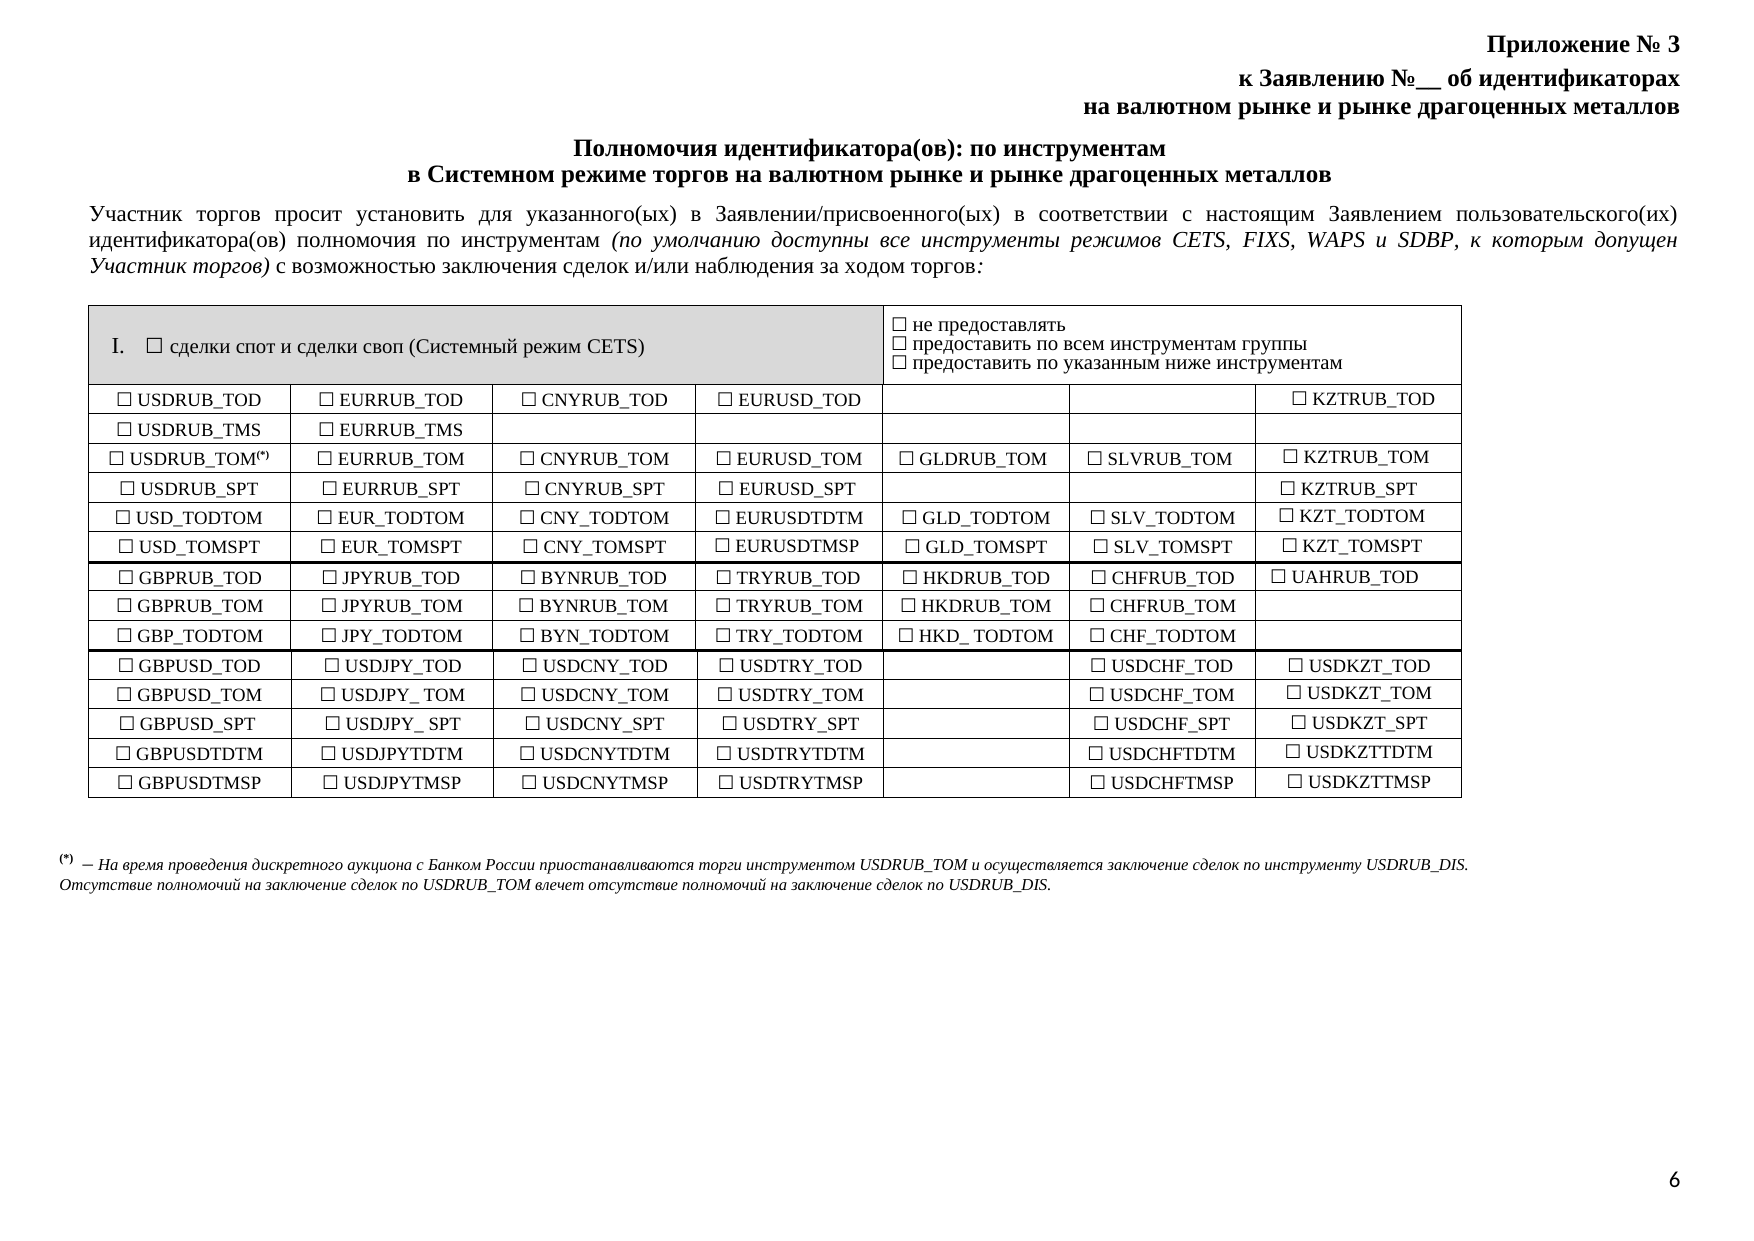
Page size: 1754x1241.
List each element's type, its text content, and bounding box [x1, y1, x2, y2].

table_cell SLV_TOMSPT [1070, 532, 1255, 561]
table_cell HKD_ TODTOM [883, 621, 1069, 649]
table_cell GBPUSDTMSP [89, 768, 291, 797]
table_cell USDRUB_TMS [89, 414, 290, 443]
table_cell JPYRUB_TOM [291, 591, 492, 620]
table_header не предоставлять предоставить по всем инструментам группы предоставить по указанным ниже инструментам [884, 306, 1461, 384]
table_cell GLDRUB_TOM [883, 444, 1069, 472]
table_cell USDCNY_TOD [494, 652, 697, 679]
table_cell [1070, 385, 1255, 413]
table_cell USDTRY_SPT [698, 709, 883, 738]
table_cell KZTRUB_TOM [1256, 444, 1461, 472]
table_cell EURUSDTDTM [696, 503, 882, 531]
table_cell CNYRUB_TOD [493, 385, 695, 413]
table_cell HKDRUB_TOM [883, 591, 1069, 620]
table_cell EURRUB_TMS [291, 414, 492, 443]
table_cell USDCHF_SPT [1070, 709, 1255, 738]
table_cell [884, 739, 1069, 767]
table_cell GBPUSDTDTM [89, 739, 291, 767]
table_cell USDJPYTDTM [292, 739, 493, 767]
text Участник торгов просит установить для указанного(ых) в Заявлении/присвоенного(ых) в соответствии с настоящим Заявлением пользовательского(их) идентификатора(ов) полномочия по инструментам (по умолчанию доступны все инструменты режимов CETS, FIXS, WAPS и SDBP, к которым допущен Участник торгов) с возможностью заключения сделок и/или наблюдения за ходом торгов: [89, 200, 1680, 279]
table_cell UAHRUB_TOD [1256, 564, 1461, 590]
table_cell USDKZT_TOM [1256, 680, 1461, 708]
table_cell [1256, 414, 1461, 443]
table_cell CNYRUB_TOM [493, 444, 695, 472]
table_cell EUR_TOMSPT [291, 532, 492, 561]
table_cell GBPRUB_TOM [89, 591, 290, 620]
table_cell USDTRY_TOD [698, 652, 883, 679]
table_cell SLVRUB_TOM [1070, 444, 1255, 472]
text на валютном рынке и рынке драгоценных металлов [59, 91, 1680, 120]
table_cell [884, 709, 1069, 738]
table_cell TRYRUB_TOM [696, 591, 882, 620]
table_cell USDCHF_TOD [1070, 652, 1255, 679]
table_cell GBPUSD_TOD [89, 652, 291, 679]
table_cell USDJPYTMSP [292, 768, 493, 797]
table_cell USDKZTTMSP [1256, 768, 1461, 797]
table_cell HKDRUB_TOD [883, 564, 1069, 590]
table_cell USDTRYTDTM [698, 739, 883, 767]
table_cell JPY_TODTOM [291, 621, 492, 649]
table_cell USDKZTTDTM [1256, 739, 1461, 767]
table_cell [884, 680, 1069, 708]
table_cell TRY_TODTOM [696, 621, 882, 649]
table_cell [884, 652, 1069, 679]
table_cell [884, 768, 1069, 797]
table_cell USDCNYTMSP [494, 768, 697, 797]
table_cell EURUSDTMSP [696, 532, 882, 561]
table_cell KZTRUB_TOD [1256, 385, 1461, 413]
table_cell USD_TOMSPT [89, 532, 290, 561]
table_cell CHFRUB_TOM [1070, 591, 1255, 620]
table_cell GLD_TODTOM [883, 503, 1069, 531]
table_cell TRYRUB_TOD [696, 564, 882, 590]
table_cell EURUSD_TOM [696, 444, 882, 472]
table_cell GBPUSD_TOM [89, 680, 291, 708]
table_cell USD_TODTOM [89, 503, 290, 531]
table_cell [493, 414, 695, 443]
table_cell GBPUSD_SPT [89, 709, 291, 738]
table_cell USDTRY_TOM [698, 680, 883, 708]
table_cell [883, 385, 1069, 413]
text Приложение № 3 [59, 29, 1680, 58]
text Отсутствие полномочий на заключение сделок по USDRUB_TOM влечет отсутствие полномочий на заключение сделок по USDRUB_DIS. [59, 875, 1680, 894]
table_cell USDCNY_SPT [494, 709, 697, 738]
table_cell USDKZT_SPT [1256, 709, 1461, 738]
table_cell EURUSD_TOD [696, 385, 882, 413]
text к Заявлению №__ об идентификаторах [59, 63, 1680, 91]
table_cell [1070, 473, 1255, 502]
table_cell [1256, 621, 1461, 649]
table_cell USDRUB_TOD [89, 385, 290, 413]
table_cell USDCHFTDTM [1070, 739, 1255, 767]
table_cell KZT_TODTOM [1256, 503, 1461, 531]
table_cell KZTRUB_SPT [1256, 473, 1461, 502]
table_cell USDCNYTDTM [494, 739, 697, 767]
table_cell BYNRUB_TOD [493, 564, 695, 590]
table_cell EURUSD_SPT [696, 473, 882, 502]
table_cell EURRUB_TOD [291, 385, 492, 413]
table_cell EUR_TODTOM [291, 503, 492, 531]
table_cell USDJPY_ TOM [292, 680, 493, 708]
table_cell [1256, 591, 1461, 620]
table_cell USDRUB_TOM(*) [89, 444, 290, 472]
table_cell CNY_TOMSPT [493, 532, 695, 561]
text в Системном режиме торгов на валютном рынке и рынке драгоценных металлов [59, 161, 1680, 187]
table_cell [883, 473, 1069, 502]
table_cell CNY_TODTOM [493, 503, 695, 531]
table_cell USDKZT_TOD [1256, 652, 1461, 679]
table_cell CHFRUB_TOD [1070, 564, 1255, 590]
table_cell EURRUB_SPT [291, 473, 492, 502]
table_cell BYN_TODTOM [493, 621, 695, 649]
table_cell CHF_TODTOM [1070, 621, 1255, 649]
table_cell [1070, 414, 1255, 443]
table_cell EURRUB_TOM [291, 444, 492, 472]
table_cell USDJPY_ SPT [292, 709, 493, 738]
table_cell BYNRUB_TOM [493, 591, 695, 620]
table_cell GBP_TODTOM [89, 621, 290, 649]
text Полномочия идентификатора(ов): по инструментам [59, 133, 1680, 161]
table_cell USDRUB_SPT [89, 473, 290, 502]
table_cell KZT_TOMSPT [1256, 532, 1461, 561]
table_cell JPYRUB_TOD [291, 564, 492, 590]
table_cell GBPRUB_TOD [89, 564, 290, 590]
table_cell USDJPY_TOD [292, 652, 493, 679]
table_cell USDTRYTMSP [698, 768, 883, 797]
table_cell USDCNY_TOM [494, 680, 697, 708]
table_header сделки спот и сделки своп (Системный режим CETS) [89, 306, 883, 384]
table_cell USDCHF_TOM [1070, 680, 1255, 708]
text (*) – На время проведения дискретного аукциона с Банком России приостанавливаются торги инструментом USDRUB_TOM и осуществляется заключение сделок по инструменту USDRUB_DIS. [59, 851, 1680, 875]
table_cell USDCHFTMSP [1070, 768, 1255, 797]
table_cell CNYRUB_SPT [493, 473, 695, 502]
table_cell GLD_TOMSPT [883, 532, 1069, 561]
table_cell [696, 414, 882, 443]
table_cell SLV_TODTOM [1070, 503, 1255, 531]
table_cell [883, 414, 1069, 443]
